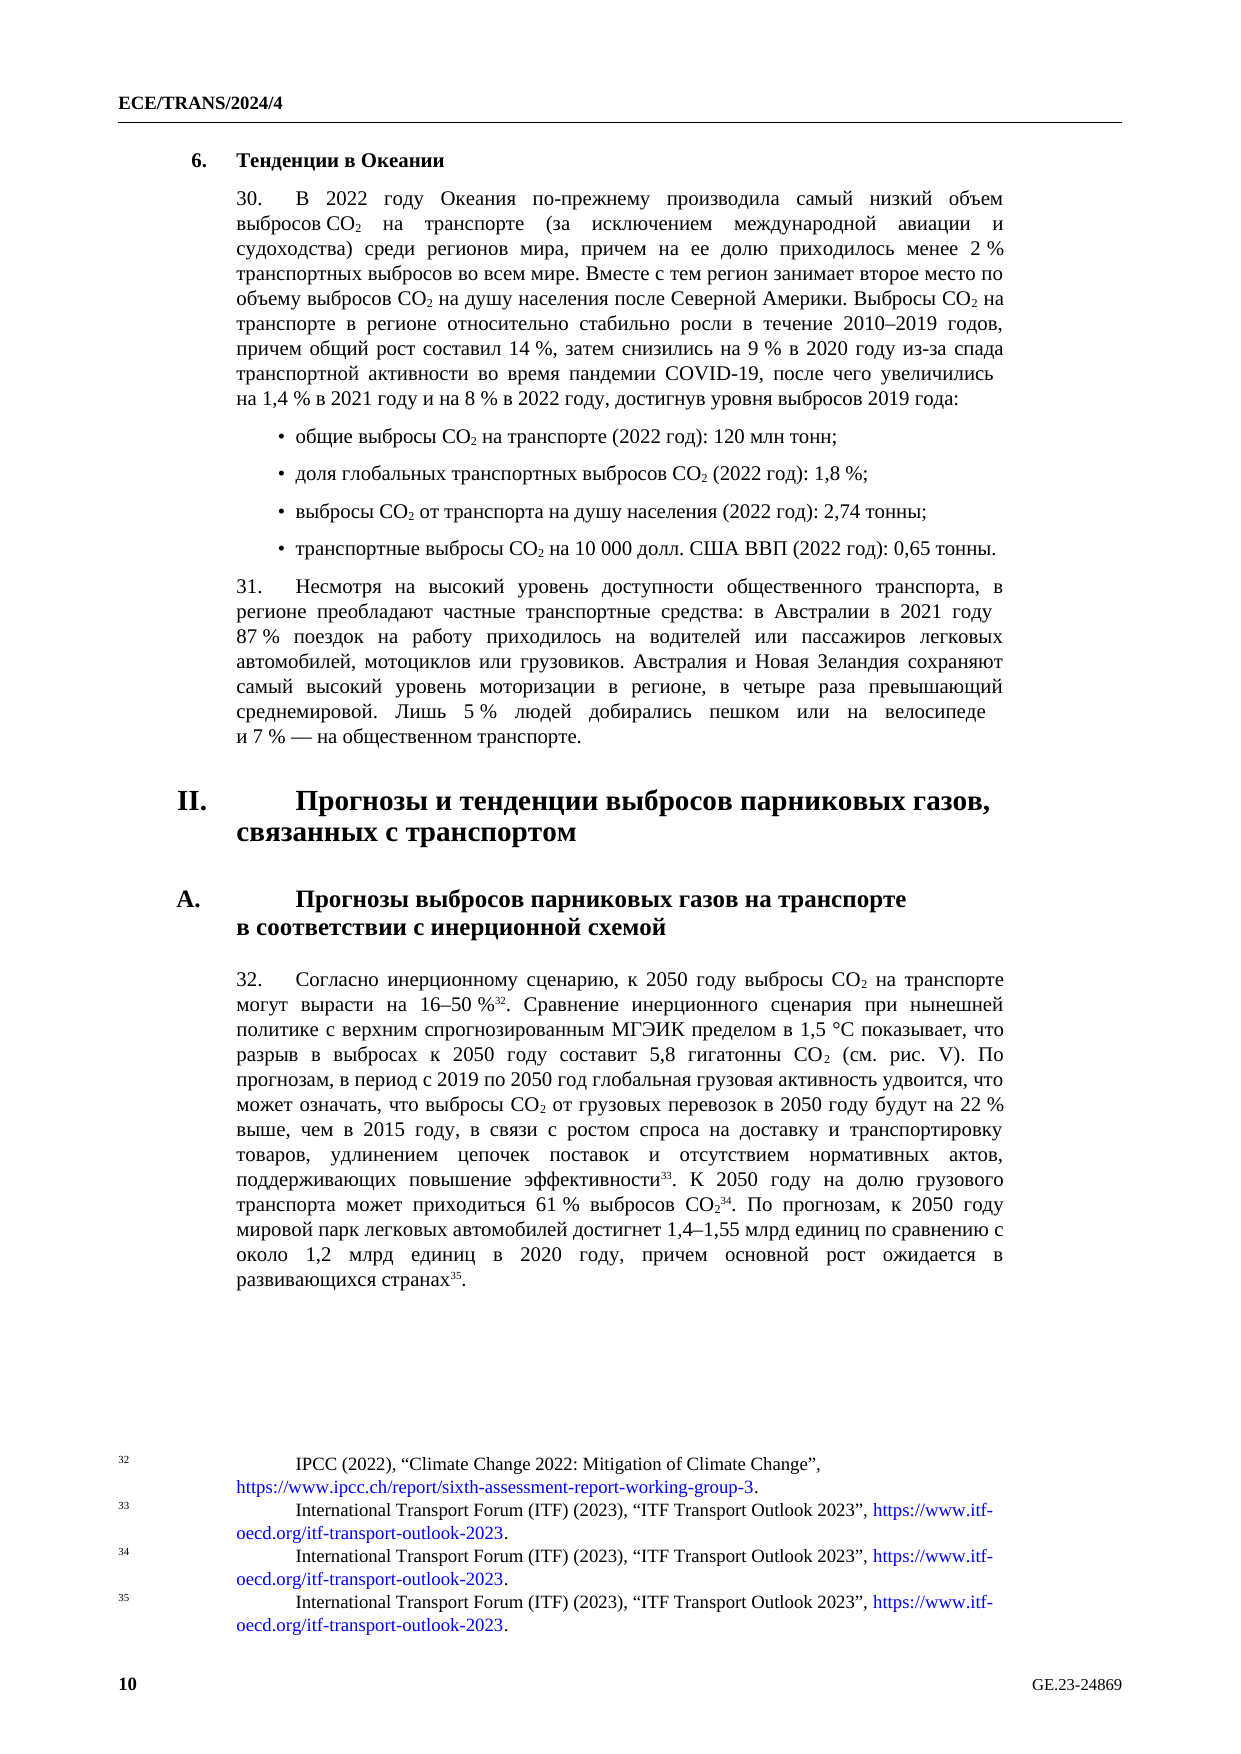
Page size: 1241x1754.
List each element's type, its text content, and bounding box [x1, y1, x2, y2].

list общие выбросы CO2 на транспорте (2022 год): 120 млн тонн; [278, 423, 1004, 448]
text 30. В 2022 году Океания по-прежнему производила самый низкий объем выбросов CO2 на транспорте (за исключением международной авиации и судоходства) среди регионов мира, причем на ее долю приходилось менее 2 % транспортных выбросов во всем мире. Вместе с тем регион занимает второе место по объему выбросов CO2 на душу населения после Северной Америки. Выбросы CO2 на транспорте в регионе относительно стабильно росли в течение 2010–2019 годов, причем общий рост составил 14 %, затем снизились на 9 % в 2020 году из-за спада транспортной активности во время пандемии COVID-19, после чего увеличились на 1,4 % в 2021 году и на 8 % в 2022 году, достигнув уровня выбросов 2019 года: [236, 185, 1004, 410]
text II. Прогнозы и тенденции выбросов парниковых газов, связанных с транспортом [118, 785, 1004, 848]
text 6. Тенденции в Океании [118, 148, 1004, 173]
text доля глобальных транспортных выбросов CO2 (2022 год): 1,8 %; [278, 460, 1122, 485]
list выбросы CO2 от транспорта на душу населения (2022 год): 2,74 тонны; [278, 498, 1004, 523]
list транспортные выбросы CO2 на 10 000 долл. США ВВП (2022 год): 0,65 тонны. [278, 535, 1004, 560]
text 32. Согласно инерционному сценарию, к 2050 году выбросы CO2 на транспорте могут вырасти на 16–50 %. Сравнение инерционного сценария при нынешней политике с верхним спрогнозированным МГЭИК пределом в 1,5 °C показывает, что разрыв в выбросах к 2050 году составит 5,8 гигатонны CO2 (см. рис. V). По прогнозам, в период с 2019 по 2050 год глобальная грузовая активность удвоится, что может означать, что выбросы CО2 от грузовых перевозок в 2050 году будут на 22 % выше, чем в 2015 году, в связи с ростом спроса на доставку и транспортировку товаров, удлинением цепочек поставок и отсутствием нормативных актов, поддерживающих повышение эффективности. К 2050 году на долю грузового транспорта может приходиться 61 % выбросов CO2. По прогнозам, к 2050 году мировой парк легковых автомобилей достигнет 1,4–1,55 млрд единиц по сравнению с около 1,2 млрд единиц в 2020 году, причем основной рост ожидается в развивающихся странах. [236, 966, 1004, 1291]
text A. Прогнозы выбросов парниковых газов на транспорте в соответствии с инерционной схемой [118, 885, 1004, 941]
text 31. Несмотря на высокий уровень доступности общественного транспорта, в регионе преобладают частные транспортные средства: в Австралии в 2021 году 87 % поездок на работу приходилось на водителей или пассажиров легковых автомобилей, мотоциклов или грузовиков. Австралия и Новая Зеландия сохраняют самый высокий уровень моторизации в регионе, в четыре раза превышающий среднемировой. Лишь 5 % людей добирались пешком или на велосипеде и 7 % — на общественном транспорте. [236, 573, 1004, 748]
